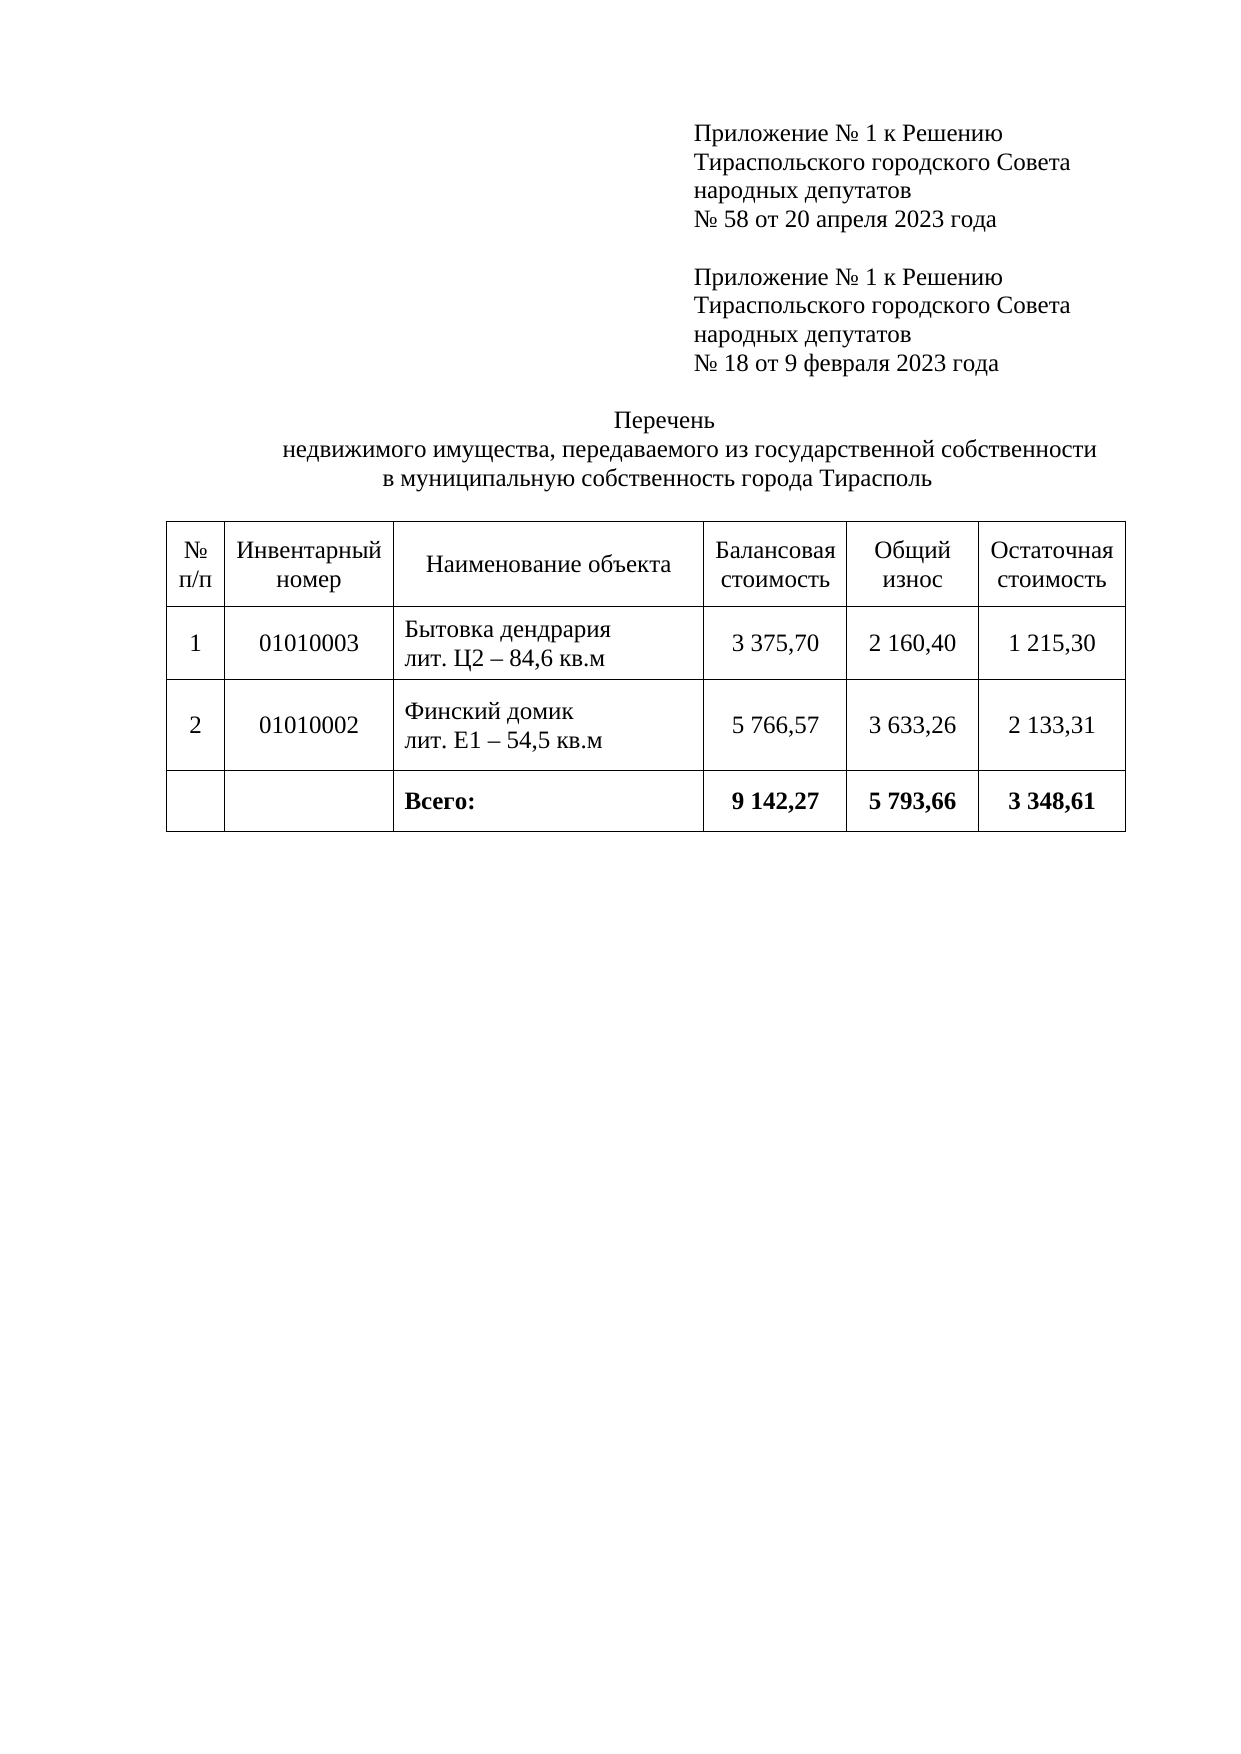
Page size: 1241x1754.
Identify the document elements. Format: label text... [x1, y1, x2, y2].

text Перечень [177, 406, 1152, 434]
table_cell 2 [167, 680, 224, 770]
text № 58 от 20 апреля 2023 года [620, 204, 1152, 233]
table_cell Бытовка дендрария лит. Ц2 – 84,6 кв.м [394, 607, 703, 679]
table_header Инвентарный номер [225, 522, 393, 606]
text Тираспольского городского Совета народных депутатов [693, 291, 1152, 348]
text народных депутатов [620, 176, 1152, 204]
table_cell 2 160,40 [847, 607, 978, 679]
table_header Наименование объекта [394, 522, 703, 606]
table_cell 5 793,66 [847, 771, 978, 831]
table_header № п/п [167, 522, 224, 606]
table_cell 9 142,27 [704, 771, 846, 831]
table_cell 2 133,31 [979, 680, 1125, 770]
text Тираспольского городского Совета [620, 147, 1152, 176]
table_cell 1 215,30 [979, 607, 1125, 679]
table_header Остаточная стоимость [979, 522, 1125, 606]
table_cell 01010003 [225, 607, 393, 679]
table_header Общий износ [847, 522, 978, 606]
text Приложение № 1 к Решению [620, 118, 1152, 147]
table_cell [167, 771, 224, 831]
table_header Балансовая стоимость [704, 522, 846, 606]
table_cell 3 375,70 [704, 607, 846, 679]
text Приложение № 1 к Решению [620, 262, 1152, 291]
table_cell 3 633,26 [847, 680, 978, 770]
table_cell 3 348,61 [979, 771, 1125, 831]
text недвижимого имущества, передаваемого из государственной собственности [177, 434, 1152, 463]
text № 18 от 9 февраля 2023 года [693, 348, 1152, 377]
table_cell 1 [167, 607, 224, 679]
table_cell Всего: [394, 771, 703, 831]
table_cell 5 766,57 [704, 680, 846, 770]
table_cell Финский домик лит. Е1 – 54,5 кв.м [394, 680, 703, 770]
table_cell 01010002 [225, 680, 393, 770]
table_cell [225, 771, 393, 831]
text в муниципальную собственность города Тирасполь [177, 463, 1152, 492]
